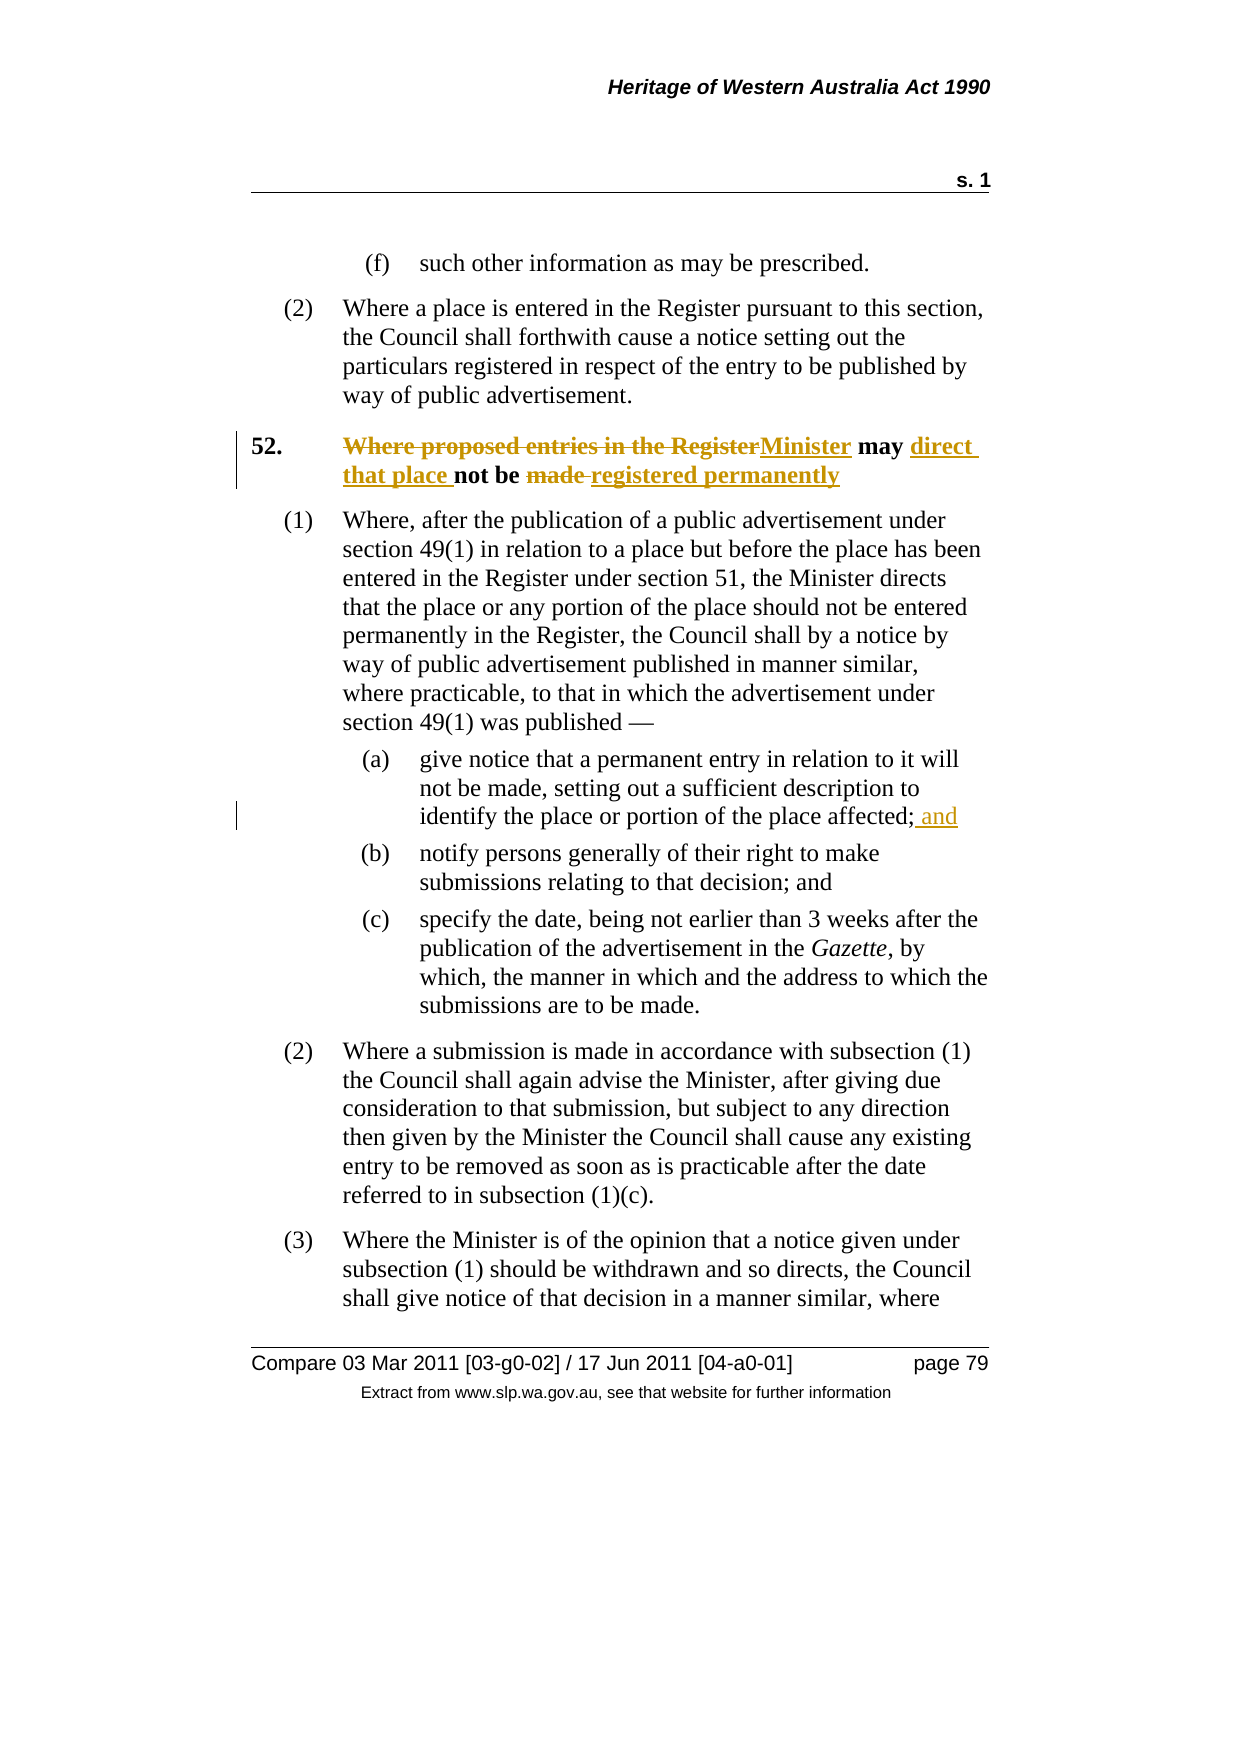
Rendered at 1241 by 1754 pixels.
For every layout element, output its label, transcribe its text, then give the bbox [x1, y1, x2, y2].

text (f) such other information as may be prescribed. [251, 248, 989, 277]
text (1) Where, after the publication of a public advertisement under section 49(1) in relation to a place but before the place has been entered in the Register under section 51, the Minister directs that the place or any portion of the place should not be entered permanently in the Register, the Council shall by a notice by way of public advertisement published in manner similar, where practicable, to that in which the advertisement under section 49(1) was published — [251, 506, 989, 736]
text (2) Where a place is entered in the Register pursuant to this section, the Council shall forthwith cause a notice setting out the particulars registered in respect of the entry to be published by way of public advertisement. [251, 293, 989, 408]
text (2) Where a submission is made in accordance with subsection (1) the Council shall again advise the Minister, after giving due consideration to that submission, but subject to any direction then given by the Minister the Council shall cause any existing entry to be removed as soon as is practicable after the date referred to in subsection (1)(c). [251, 1036, 989, 1208]
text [251, 1225, 989, 1311]
subtitle 52. may not be [251, 431, 989, 489]
text (c) specify the date, being not earlier than 3 weeks after the publication of the advertisement in the Gazette, by which, the manner in which and the address to which the submissions are to be made. [251, 904, 989, 1019]
text (a) give notice that a permanent entry in relation to it will not be made, setting out a sufficient description to identify the place or portion of the place affected; [251, 744, 989, 830]
text (b) notify persons generally of their right to make submissions relating to that decision; and [251, 838, 989, 896]
